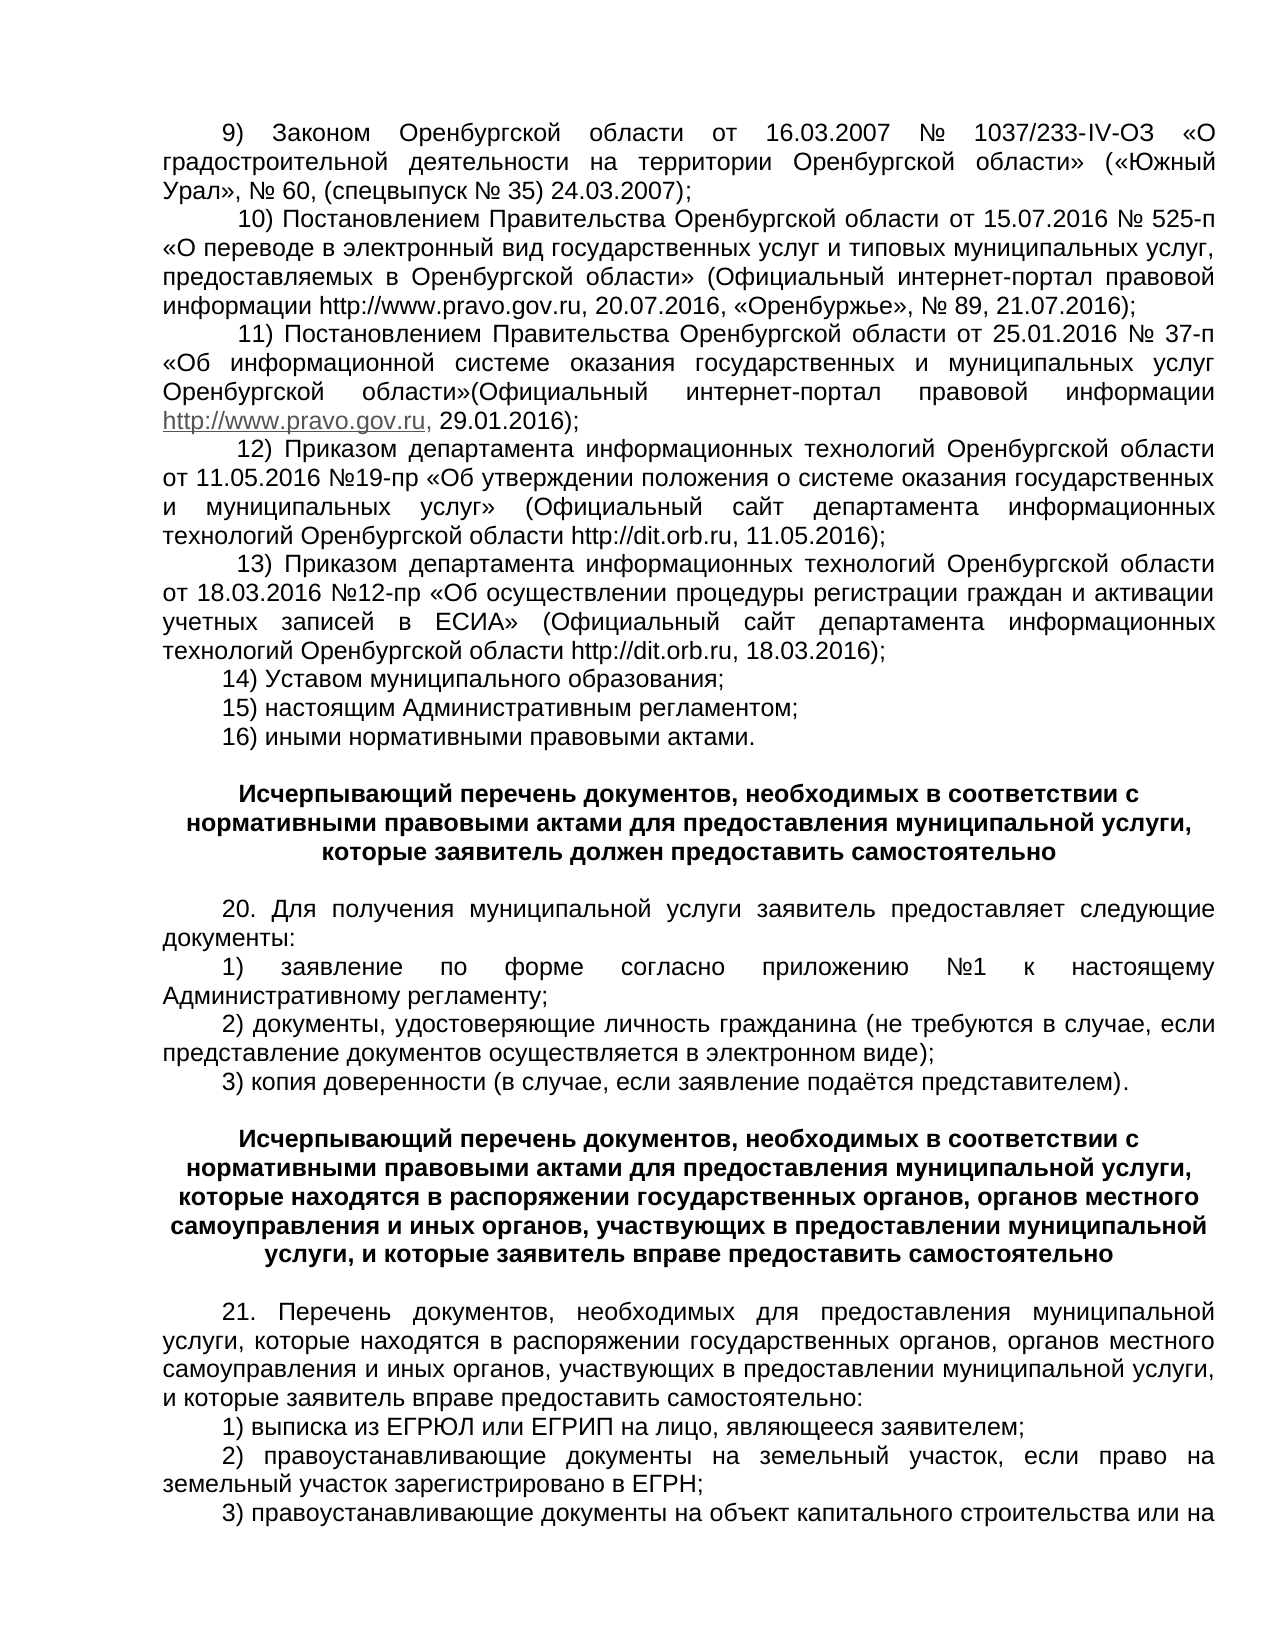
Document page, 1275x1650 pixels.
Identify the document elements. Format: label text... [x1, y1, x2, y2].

text 21. Перечень документов, необходимых для предоставления муниципальной услуги, которые находятся в распоряжении государственных органов, органов местного самоуправления и иных органов, участвующих в предоставлении муниципальной услуги, и которые заявитель вправе предоставить самостоятельно: [162, 1297, 1216, 1412]
text 12) Приказом департамента информационных технологий Оренбургской области от 11.05.2016 №19-пр «Об утверждении положения о системе оказания государственных и муниципальных услуг» (Официальный сайт департамента информационных технологий Оренбургской области http://dit.orb.ru, 11.05.2016); [162, 434, 1216, 549]
text 1) выписка из ЕГРЮЛ или ЕГРИП на лицо, являющееся заявителем; [162, 1412, 1216, 1441]
text 2) правоустанавливающие документы на земельный участок, если право на земельный участок зарегистрировано в ЕГРН; [162, 1441, 1216, 1498]
text 20. Для получения муниципальной услуги заявитель предоставляет следующие документы: [162, 894, 1216, 952]
text 14) Уставом муниципального образования; [162, 664, 1216, 693]
text 10) Постановлением Правительства Оренбургской области от 15.07.2016 № 525-п «О переводе в электронный вид государственных услуг и типовых муниципальных услуг, предоставляемых в Оренбургской области» (Официальный интернет-портал правовой информации http://www.pravo.gov.ru, 20.07.2016, «Оренбуржье», № 89, 21.07.2016); [162, 204, 1216, 319]
text 13) Приказом департамента информационных технологий Оренбургской области от 18.03.2016 №12-пр «Об осуществлении процедуры регистрации граждан и активации учетных записей в ЕСИА» (Официальный сайт департамента информационных технологий Оренбургской области http://dit.orb.ru, 18.03.2016); [162, 549, 1216, 664]
text которые заявитель должен предоставить самостоятельно [162, 837, 1216, 866]
text Исчерпывающий перечень документов, необходимых в соответствии с нормативными правовыми актами для предоставления муниципальной услуги, [162, 779, 1216, 837]
text 2) документы, удостоверяющие личность гражданина (не требуются в случае, если представление документов осуществляется в электронном виде); [162, 1009, 1216, 1067]
text 15) настоящим Административным регламентом; [162, 693, 1216, 722]
text 16) иными нормативными правовыми актами. [162, 722, 1216, 751]
text 9) Законом Оренбургской области от 16.03.2007 № 1037/233-IV-ОЗ «О градостроительной деятельности на территории Оренбургской области» («Южный Урал», № 60, (спецвыпуск № 35) 24.03.2007); [162, 118, 1216, 204]
text 11) Постановлением Правительства Оренбургской области от 25.01.2016 № 37-п «Об информационной системе оказания государственных и муниципальных услуг Оренбургской области»(Официальный интернет-портал правовой информации http://www.pravo.gov.ru, 29.01.2016); [162, 319, 1216, 434]
text 1) заявление по форме согласно приложению №1 к настоящему Административному регламенту; [162, 952, 1216, 1009]
text Исчерпывающий перечень документов, необходимых в соответствии с нормативными правовыми актами для предоставления муниципальной услуги, которые находятся в распоряжении государственных органов, органов местного самоуправления и иных органов, участвующих в предоставлении муниципальной услуги, и которые заявитель вправе предоставить самостоятельно [162, 1124, 1216, 1268]
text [162, 1498, 1216, 1527]
text 3) копия доверенности (в случае, если заявление подаётся представителем). [162, 1067, 1216, 1096]
